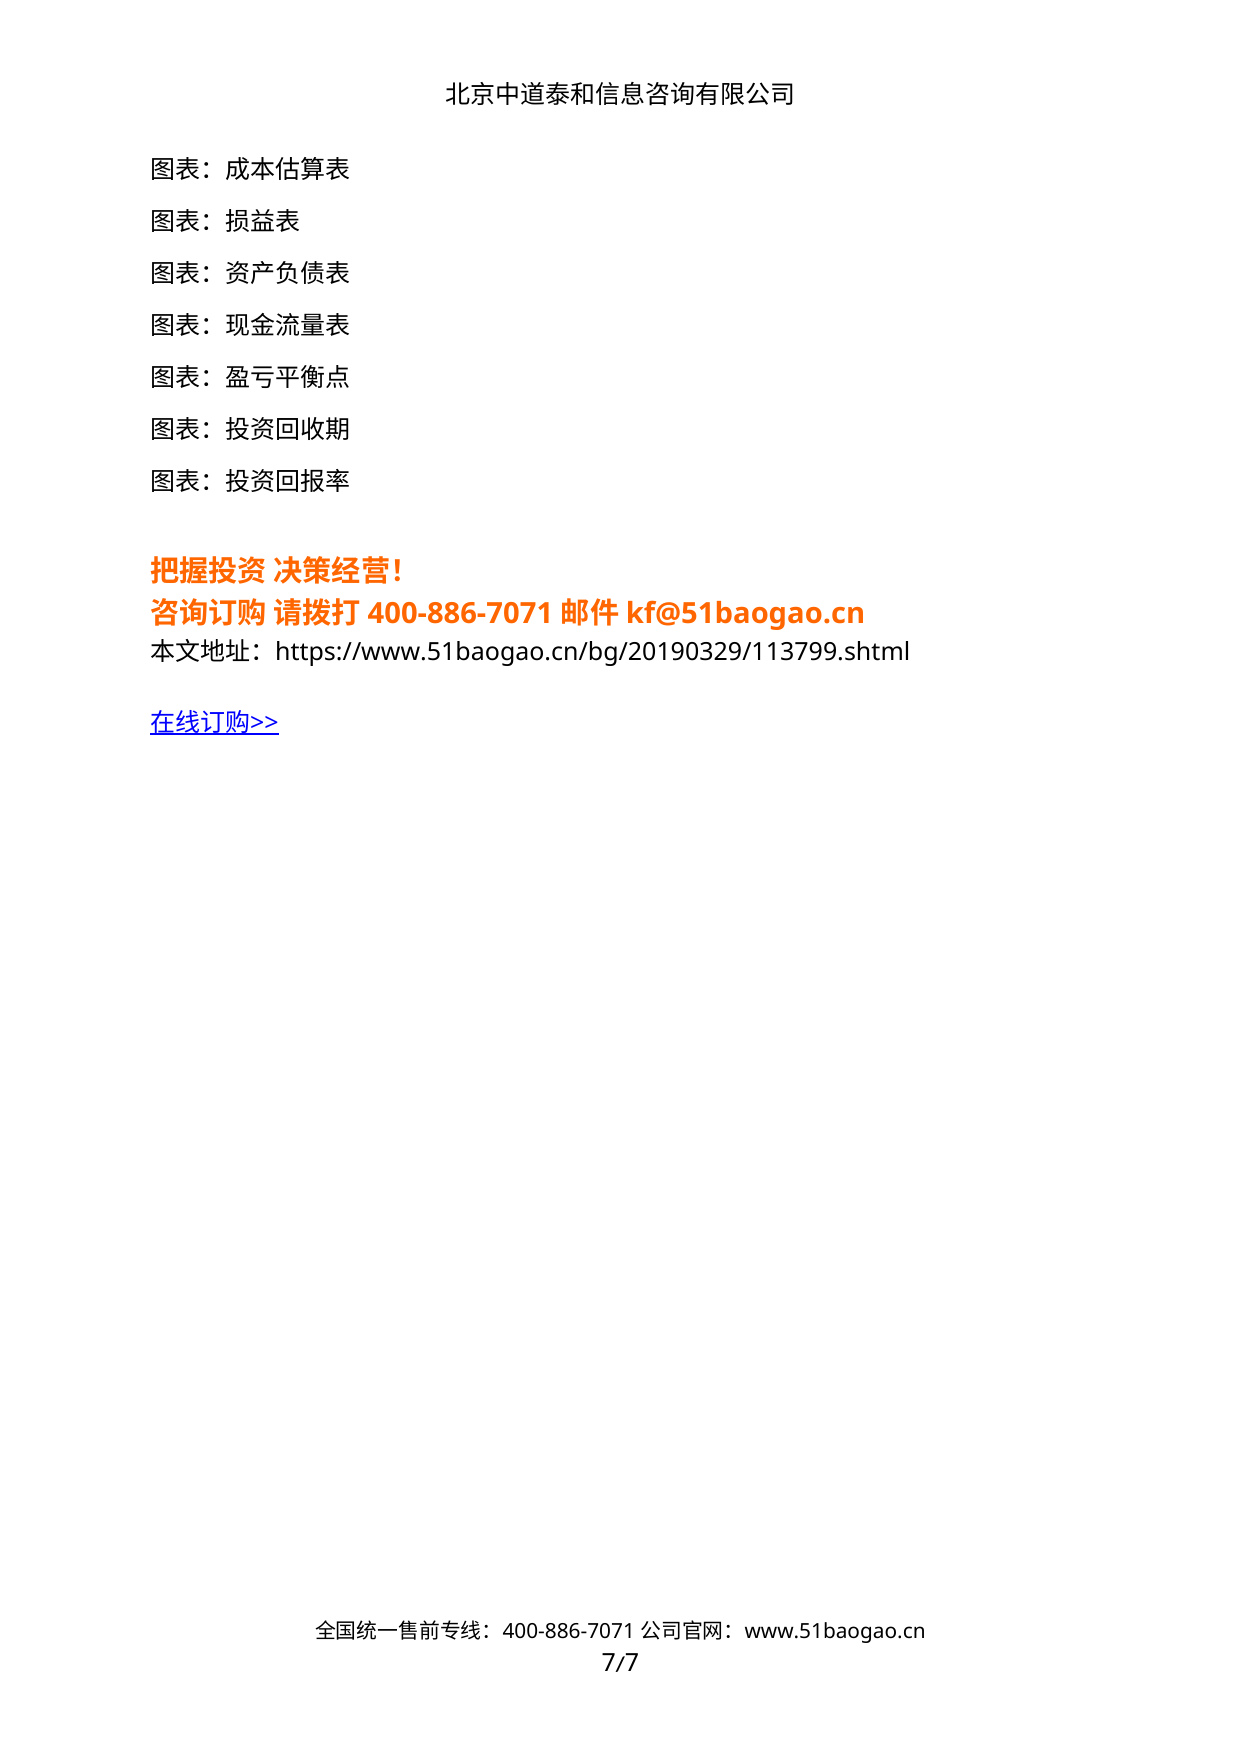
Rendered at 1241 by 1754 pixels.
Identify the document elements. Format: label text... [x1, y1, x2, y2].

text 图表：投资回收期 [150, 409, 1090, 446]
text 图表：盈亏平衡点 [150, 357, 1090, 394]
text 图表：成本估算表 [150, 150, 1090, 186]
text 把握投资 决策经营！咨询订购 请拨打 400-886-7071 邮件 kf@51baogao.cn本文地址：https://www.51baogao.cn/bg/20190329/113799.shtml [150, 513, 1090, 668]
text 图表：投资回报率 [150, 461, 1090, 497]
text 图表：资产负债表 [150, 254, 1090, 290]
text 在线订购>> [150, 668, 1090, 738]
text 图表：现金流量表 [150, 306, 1090, 342]
text 图表：损益表 [150, 202, 1090, 238]
